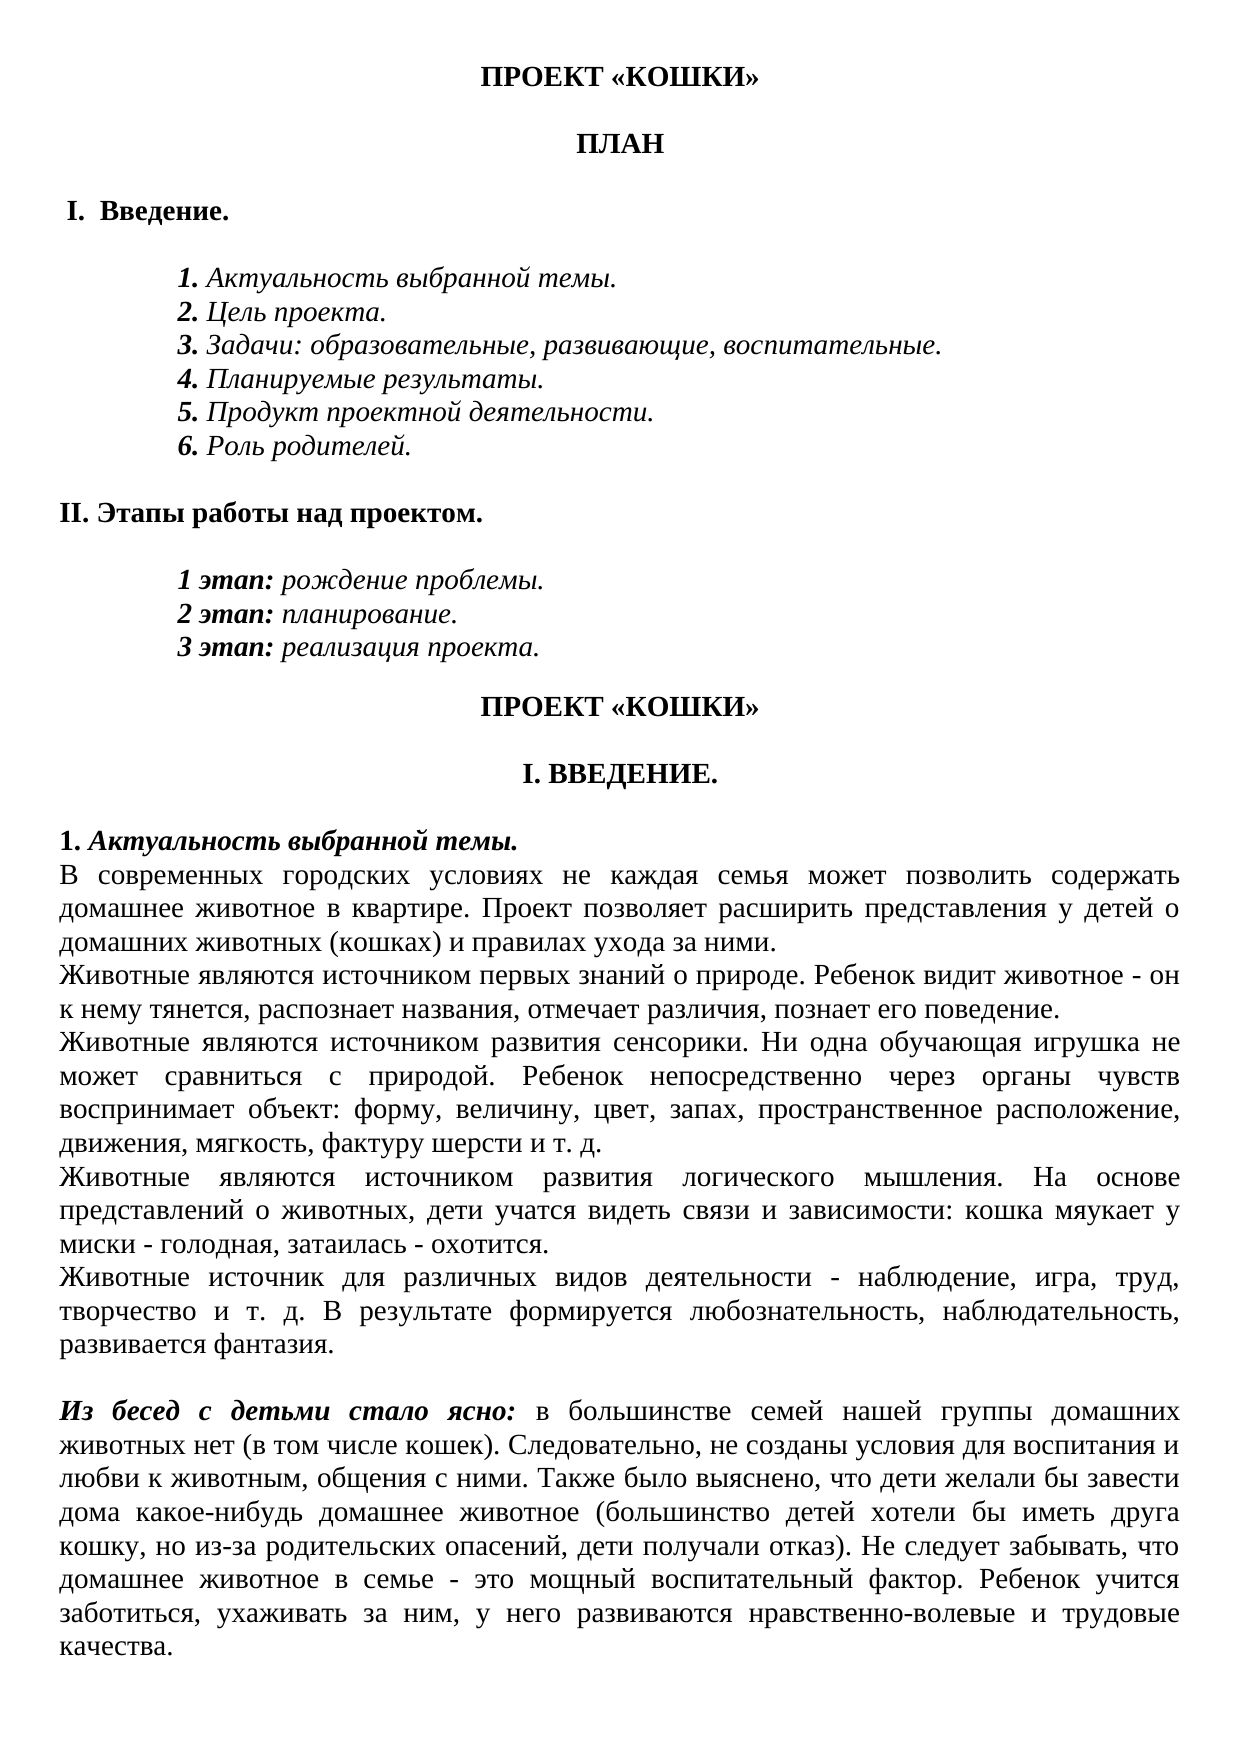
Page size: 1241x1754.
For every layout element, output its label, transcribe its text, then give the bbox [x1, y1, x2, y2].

text 2. Цель проекта. [59, 294, 1181, 327]
text 3 этап: реализация проекта. [59, 629, 1181, 663]
text Из бесед с детьми стало ясно: в большинстве семей нашей группы домашних животных нет (в том числе кошек). Следовательно, не созданы условия для воспитания и любви к животным, общения с ними. Также было выяснено, что дети желали бы завести дома какое-нибудь домашнее животное (большинство детей хотели бы иметь друга кошку, но из-за родительских опасений, дети получали отказ). Не следует забывать, что домашнее животное в семье - это мощный воспитательный фактор. Ребенок учится заботиться, ухаживать за ним, у него развиваются нравственно-волевые и трудовые качества. [59, 1393, 1181, 1662]
text 2 этап: планирование. [59, 596, 1181, 629]
text В современных городских условиях не каждая семья может позволить содержать домашнее животное в квартире. Проект позволяет расширить представления у детей о домашних животных (кошках) и правилах ухода за ними. [59, 857, 1181, 957]
text 3. Задачи: образовательные, развивающие, воспитательные. [59, 327, 1181, 361]
text ПЛАН [59, 126, 1181, 160]
text 5. Продукт проектной деятельности. [59, 394, 1181, 428]
text ПРОЕКТ «КОШКИ» [59, 59, 1181, 93]
text 6. Роль родителей. [59, 428, 1181, 462]
text 1. Актуальность выбранной темы. [59, 823, 1181, 857]
text II. Этапы работы над проектом. [59, 495, 1181, 529]
text ПРОЕКТ «КОШКИ» [59, 689, 1181, 723]
text I. Введение. [59, 193, 1181, 227]
text Животные являются источником первых знаний о природе. Ребенок видит животное - он к нему тянется, распознает названия, отмечает различия, познает его поведение. [59, 957, 1181, 1024]
text Животные источник для различных видов деятельности - наблюдение, игра, труд, творчество и т. д. В результате формируется любознательность, наблюдательность, развивается фантазия. [59, 1259, 1181, 1360]
text Животные являются источником развития логического мышления. На основе представлений о животных, дети учатся видеть связи и зависимости: кошка мяукает у миски - голодная, затаилась - охотится. [59, 1159, 1181, 1259]
text I. ВВЕДЕНИЕ. [59, 756, 1181, 790]
text 1 этап: рождение проблемы. [59, 562, 1181, 596]
text 1. Актуальность выбранной темы. [59, 260, 1181, 294]
text 4. Планируемые результаты. [59, 361, 1181, 394]
text Животные являются источником развития сенсорики. Ни одна обучающая игрушка не может сравниться с природой. Ребенок непосредственно через органы чувств воспринимает объект: форму, величину, цвет, запах, пространственное расположение, движения, мягкость, фактуру шерсти и т. д. [59, 1024, 1181, 1159]
